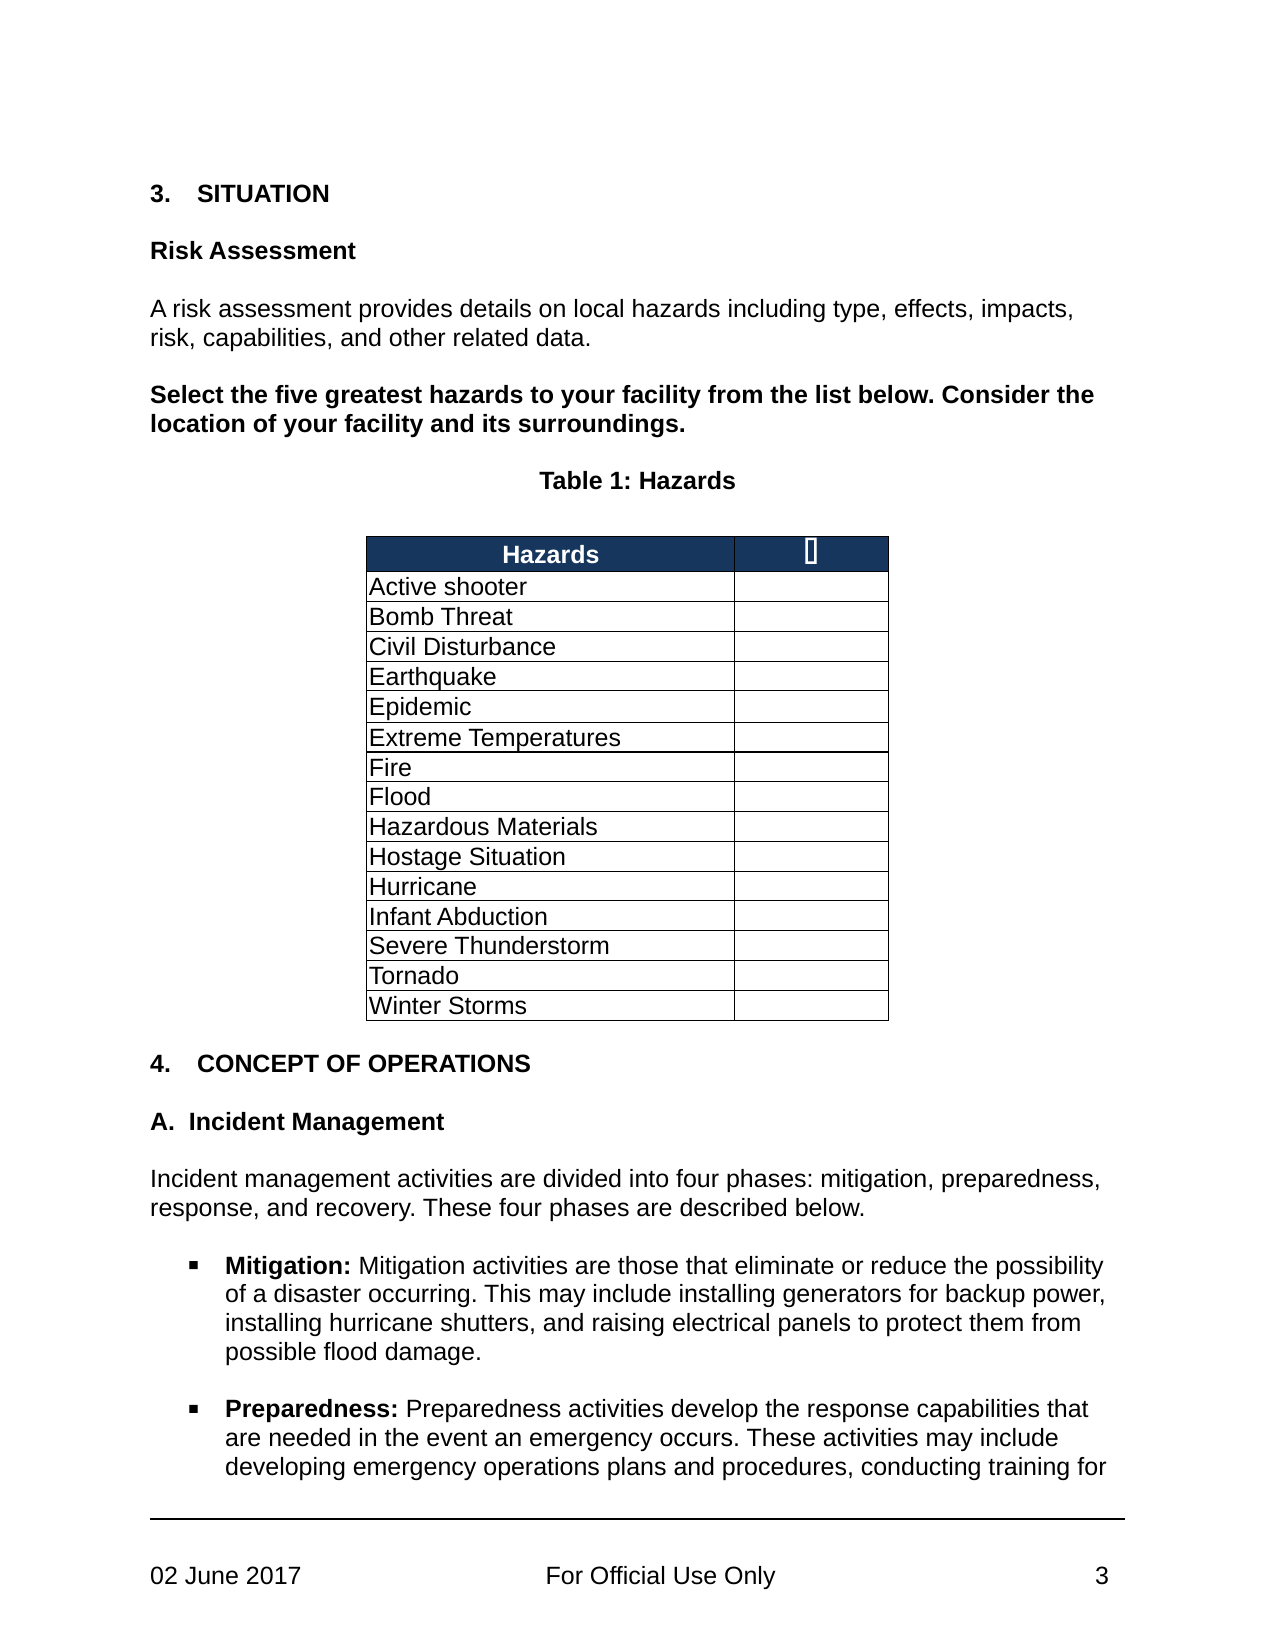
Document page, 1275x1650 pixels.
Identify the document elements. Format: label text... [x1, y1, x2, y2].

table_cell Hazardous Materials [367, 812, 734, 841]
list Mitigation: Mitigation activities are those that eliminate or reduce the possibility of a disaster occurring. This may include installing generators for backup power, installing hurricane shutters, and raising electrical panels to protect them from possible flood damage. [187, 1251, 1125, 1366]
text Incident management activities are divided into four phases: mitigation, preparedness, response, and recovery. These four phases are described below. [150, 1164, 1125, 1222]
table_cell [735, 632, 888, 661]
table_cell Civil Disturbance [367, 632, 734, 661]
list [187, 1394, 1125, 1481]
table_cell Hostage Situation [367, 842, 734, 871]
table_cell Earthquake [367, 662, 734, 690]
table_cell Winter Storms [367, 991, 734, 1019]
table_cell Tornado [367, 961, 734, 990]
table_cell [735, 901, 888, 930]
table_cell [735, 961, 888, 990]
table_cell Severe Thunderstorm [367, 931, 734, 960]
table_cell [735, 572, 888, 601]
table_cell [735, 782, 888, 811]
subtitle SITUATION [150, 179, 1125, 207]
table_header Hazards [367, 537, 734, 571]
table_cell Fire [367, 753, 734, 781]
table_cell Flood [367, 782, 734, 811]
subtitle Risk Assessment [150, 236, 1125, 265]
text Select the five greatest hazards to your facility from the list below. Consider the location of your facility and its surroundings. [150, 380, 1125, 437]
table_cell [735, 991, 888, 1019]
text A risk assessment provides details on local hazards including type, effects, impacts, risk, capabilities, and other related data. [150, 294, 1125, 351]
table_cell [735, 931, 888, 960]
table_cell Infant Abduction [367, 901, 734, 930]
table_cell [735, 842, 888, 871]
table_cell Active shooter [367, 572, 734, 601]
table_cell [735, 872, 888, 900]
table_cell [735, 753, 888, 781]
subtitle Table 1: Hazards [150, 466, 1125, 495]
table_cell [735, 602, 888, 631]
table_cell Bomb Threat [367, 602, 734, 631]
table_header [735, 537, 888, 571]
table_cell [735, 723, 888, 751]
table_cell [735, 812, 888, 841]
table_cell Extreme Temperatures [367, 723, 734, 751]
table_cell Epidemic [367, 691, 734, 722]
table_cell Hurricane [367, 872, 734, 900]
table_cell [735, 691, 888, 722]
table_cell [735, 662, 888, 690]
subtitle CONCEPT OF OPERATIONS [150, 1049, 1125, 1078]
subtitle A. Incident Management [150, 1107, 1125, 1136]
